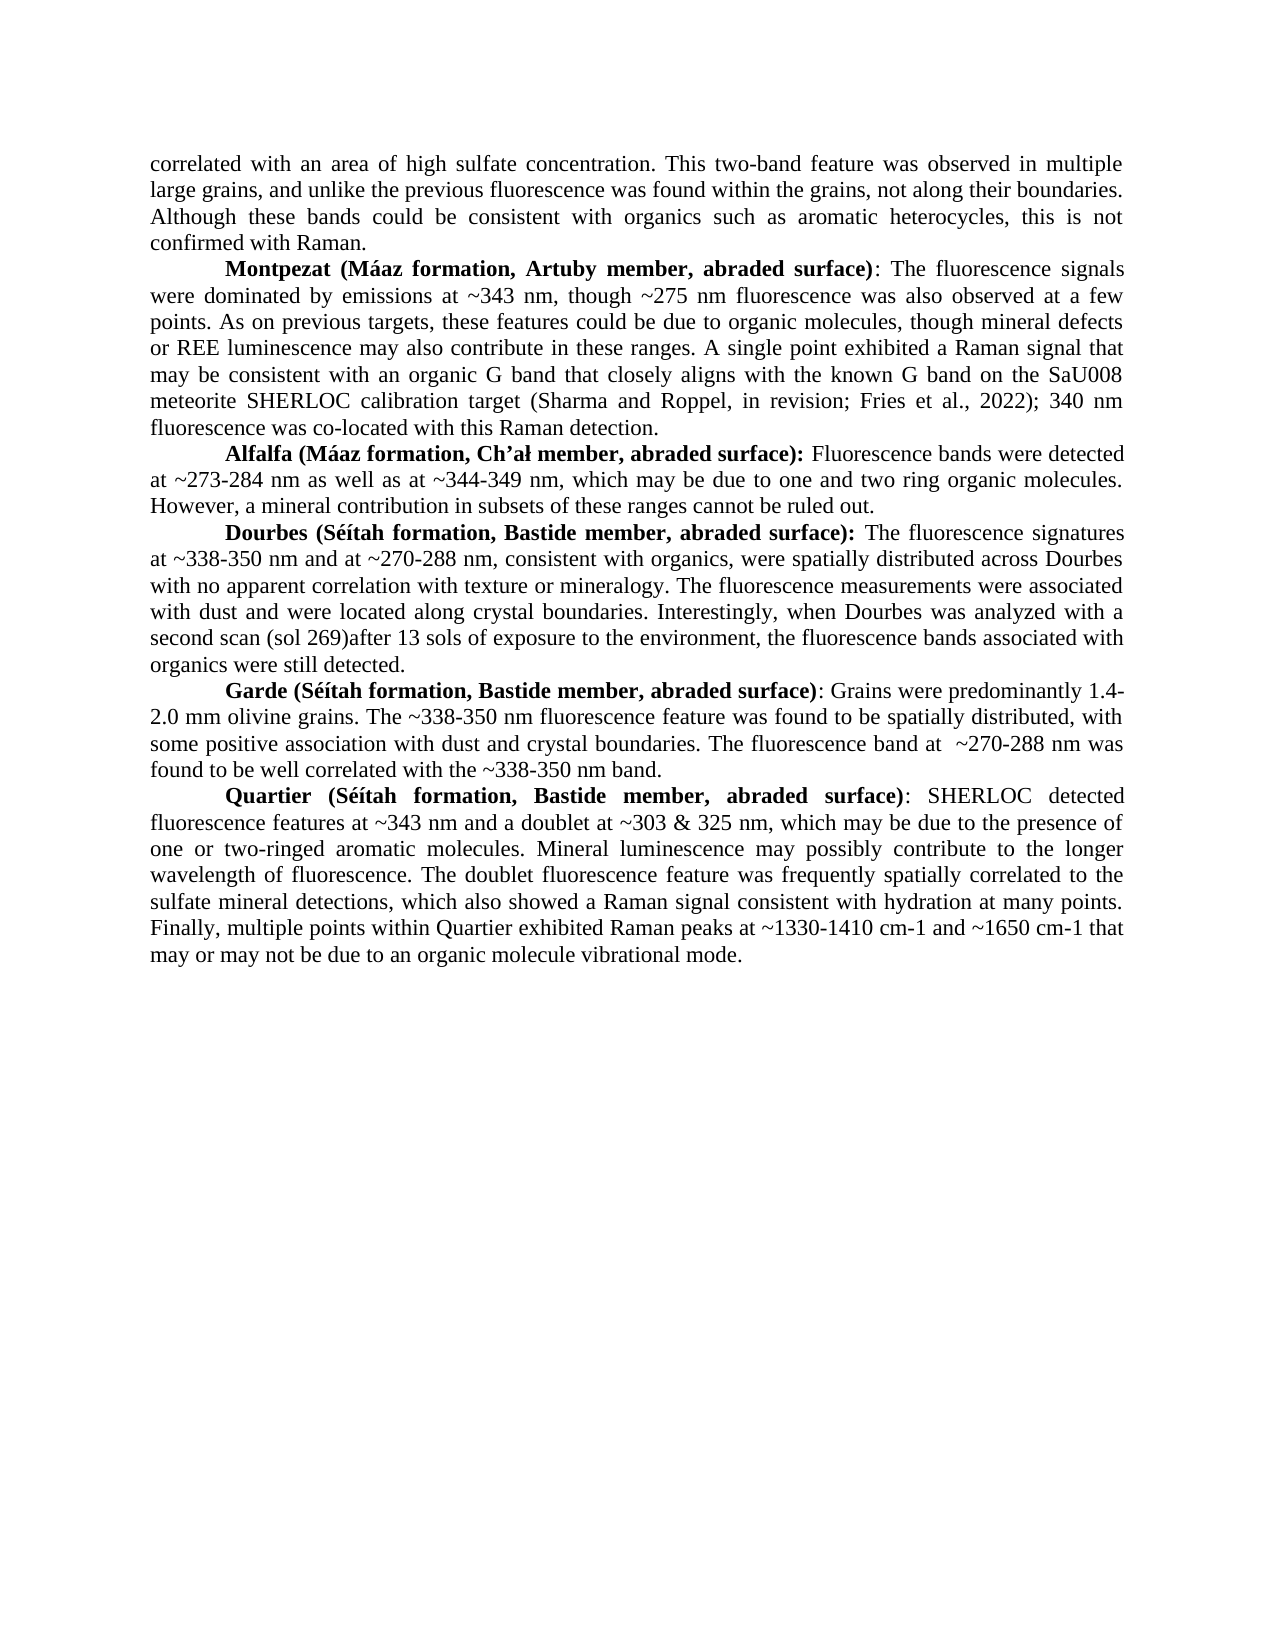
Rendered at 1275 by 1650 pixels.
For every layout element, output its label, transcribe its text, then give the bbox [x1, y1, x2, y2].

text Dourbes (Séítah formation, Bastide member, abraded surface): The fluorescence signatures at ~338-350 nm and at ~270-288 nm, consistent with organics, were spatially distributed across Dourbes with no apparent correlation with texture or mineralogy. The fluorescence measurements were associated with dust and were located along crystal boundaries. Interestingly, when Dourbes was analyzed with a second scan (sol 269)after 13 sols of exposure to the environment, the fluorescence bands associated with organics were still detected. [150, 519, 1125, 677]
text Quartier (Séítah formation, Bastide member, abraded surface): SHERLOC detected fluorescence features at ~343 nm and a doublet at ~303 & 325 nm, which may be due to the presence of one or two-ringed aromatic molecules. Mineral luminescence may possibly contribute to the longer wavelength of fluorescence. The doublet fluorescence feature was frequently spatially correlated to the sulfate mineral detections, which also showed a Raman signal consistent with hydration at many points. Finally, multiple points within Quartier exhibited Raman peaks at ~1330-1410 cm-1 and ~1650 cm-1 that may or may not be due to an organic molecule vibrational mode. [150, 782, 1125, 967]
text Montpezat (Máaz formation, Artuby member, abraded surface): The fluorescence signals were dominated by emissions at ~343 nm, though ~275 nm fluorescence was also observed at a few points. As on previous targets, these features could be due to organic molecules, though mineral defects or REE luminescence may also contribute in these ranges. A single point exhibited a Raman signal that may be consistent with an organic G band that closely aligns with the known G band on the SaU008 meteorite SHERLOC calibration target (Sharma and Roppel, in revision; Fries et al., 2022); 340 nm fluorescence was co-located with this Raman detection. [150, 255, 1125, 440]
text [150, 150, 1125, 255]
text Alfalfa (Máaz formation, Ch’ał member, abraded surface): Fluorescence bands were detected at ~273-284 nm as well as at ~344-349 nm, which may be due to one and two ring organic molecules. However, a mineral contribution in subsets of these ranges cannot be ruled out. [150, 440, 1125, 519]
text Garde (Séítah formation, Bastide member, abraded surface): Grains were predominantly 1.4-2.0 mm olivine grains. The ~338-350 nm fluorescence feature was found to be spatially distributed, with some positive association with dust and crystal boundaries. The fluorescence band at ~270-288 nm was found to be well correlated with the ~338-350 nm band. [150, 677, 1125, 782]
